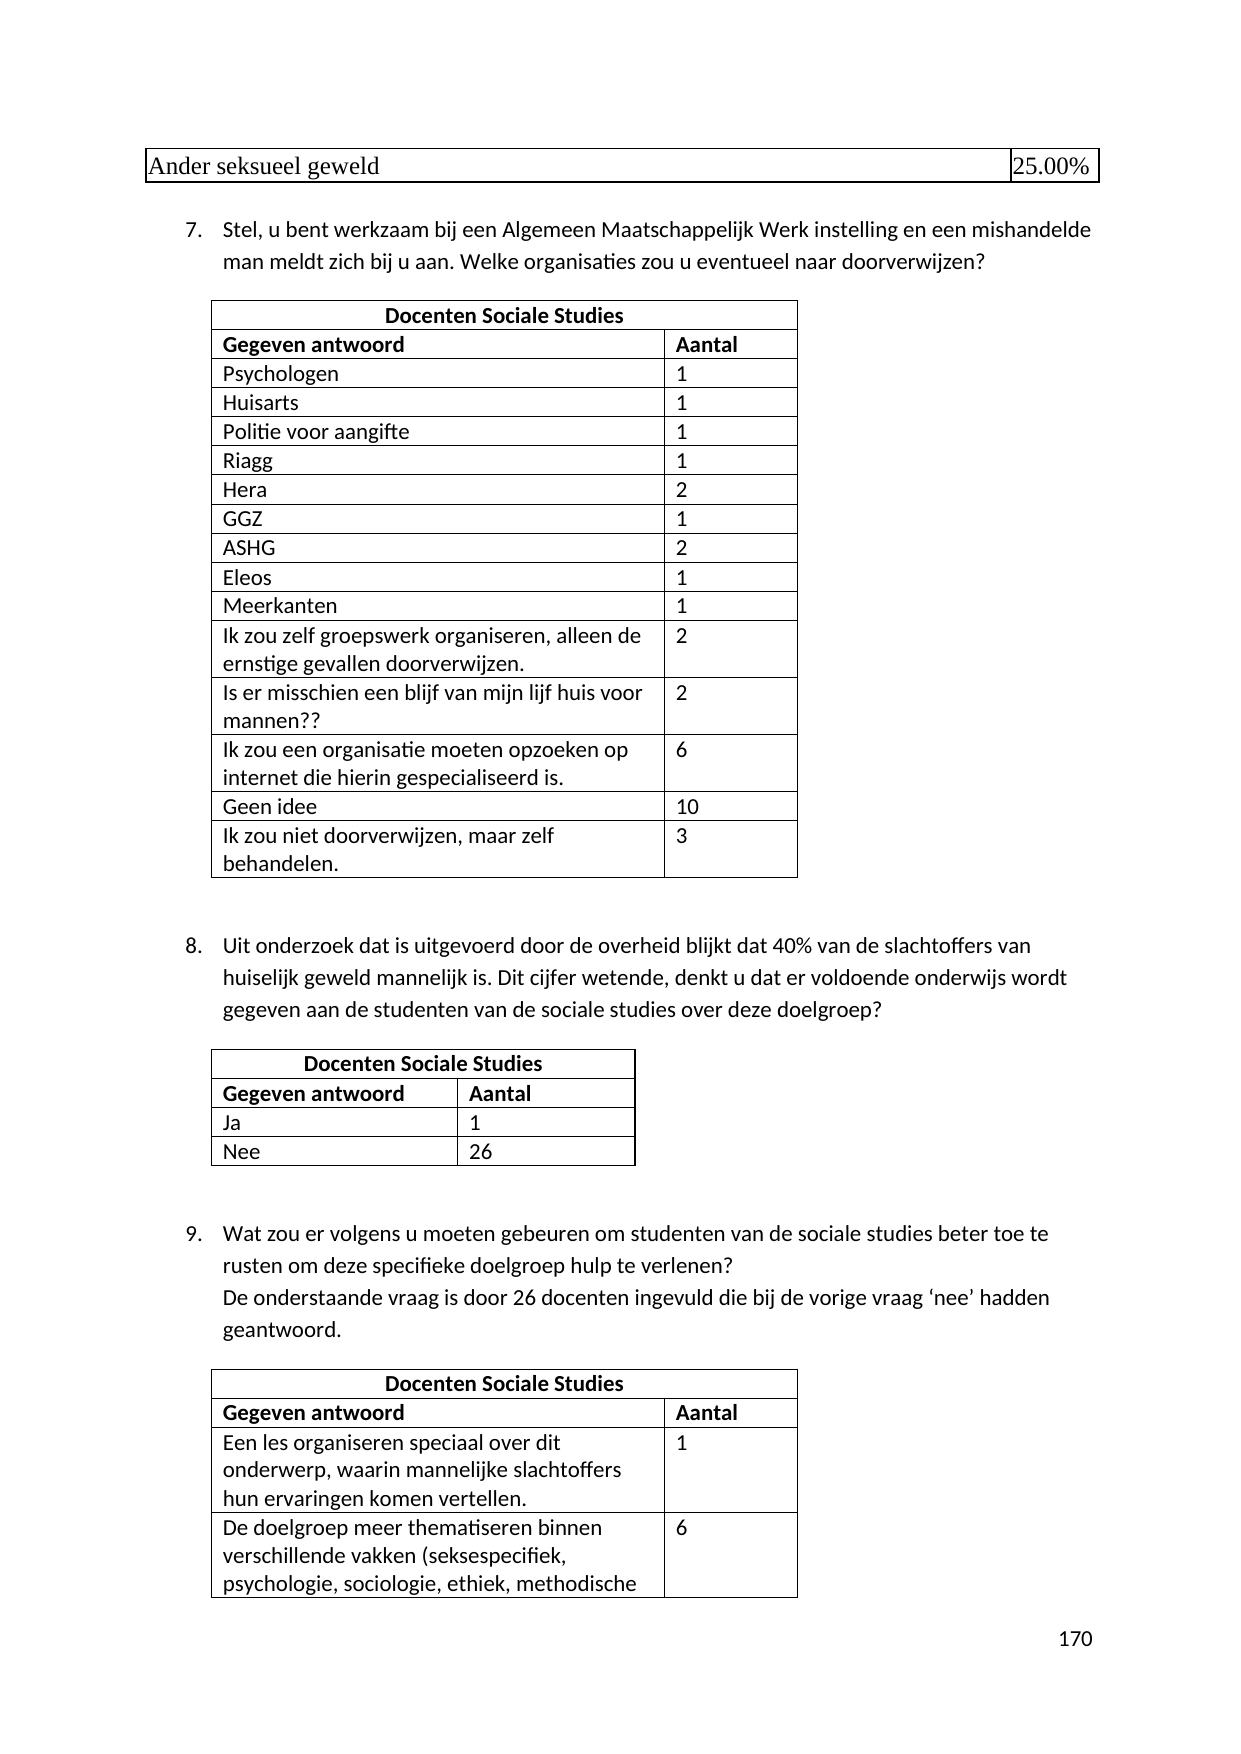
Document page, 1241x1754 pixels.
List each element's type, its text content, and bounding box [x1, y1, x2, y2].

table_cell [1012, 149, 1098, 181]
list Stel, u bent werkzaam bij een Algemeen Maatschappelijk Werk instelling en een mishandelde man meldt zich bij u aan. Welke organisaties zou u eventueel naar doorverwijzen? [185, 215, 1093, 275]
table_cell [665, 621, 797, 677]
list Uit onderzoek dat is uitgevoerd door de overheid blijkt dat 40% van de slachtoffers van huiselijk geweld mannelijk is. Dit cijfer wetende, denkt u dat er voldoende onderwijs wordt gegeven aan de studenten van de sociale studies over deze doelgroep? [185, 931, 1093, 1023]
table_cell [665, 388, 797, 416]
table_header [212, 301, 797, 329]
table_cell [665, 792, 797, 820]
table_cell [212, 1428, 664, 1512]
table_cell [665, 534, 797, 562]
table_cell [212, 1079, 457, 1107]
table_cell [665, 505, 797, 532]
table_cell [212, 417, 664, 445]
list Wat zou er volgens u moeten gebeuren om studenten van de sociale studies beter toe te rusten om deze specifieke doelgroep hulp te verlenen? [185, 1219, 1093, 1279]
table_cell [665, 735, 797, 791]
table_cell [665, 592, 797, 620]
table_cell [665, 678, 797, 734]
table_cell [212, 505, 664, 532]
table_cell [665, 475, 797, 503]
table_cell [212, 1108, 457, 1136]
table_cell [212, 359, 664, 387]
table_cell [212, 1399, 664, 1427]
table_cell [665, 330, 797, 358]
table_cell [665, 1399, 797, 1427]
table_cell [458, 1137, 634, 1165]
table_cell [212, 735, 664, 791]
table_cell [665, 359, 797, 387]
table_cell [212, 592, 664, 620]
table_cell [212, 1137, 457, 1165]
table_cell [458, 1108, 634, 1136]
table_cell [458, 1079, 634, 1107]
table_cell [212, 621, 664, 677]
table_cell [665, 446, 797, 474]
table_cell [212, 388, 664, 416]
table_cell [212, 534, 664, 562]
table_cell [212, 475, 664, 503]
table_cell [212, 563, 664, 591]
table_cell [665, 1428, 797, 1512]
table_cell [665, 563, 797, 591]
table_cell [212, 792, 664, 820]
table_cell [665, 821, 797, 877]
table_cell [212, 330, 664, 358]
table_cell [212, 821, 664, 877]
list De onderstaande vraag is door 26 docenten ingevuld die bij de vorige vraag ‘nee’ hadden geantwoord. [223, 1283, 1093, 1343]
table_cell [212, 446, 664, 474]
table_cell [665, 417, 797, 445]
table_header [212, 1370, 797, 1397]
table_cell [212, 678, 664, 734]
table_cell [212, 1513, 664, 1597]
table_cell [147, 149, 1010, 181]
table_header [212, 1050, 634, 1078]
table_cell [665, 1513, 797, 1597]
